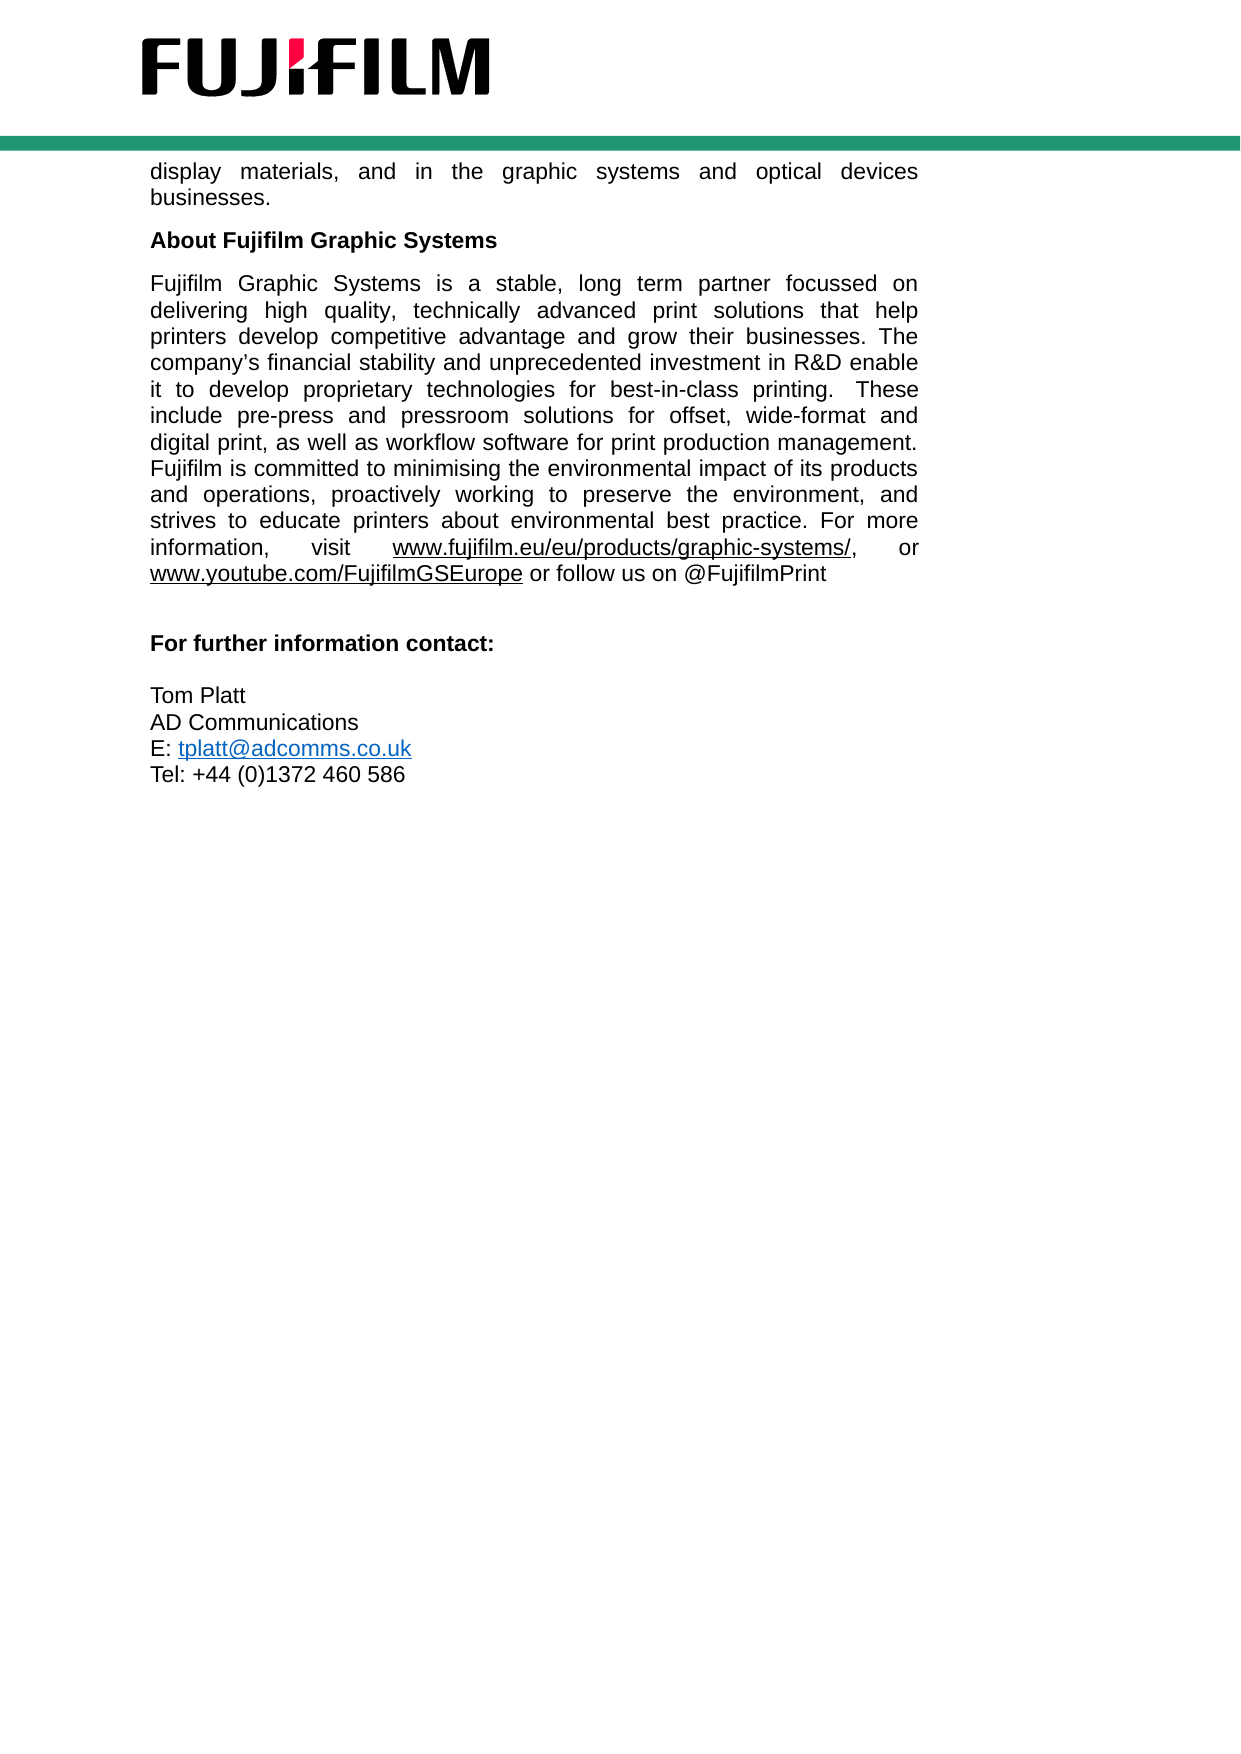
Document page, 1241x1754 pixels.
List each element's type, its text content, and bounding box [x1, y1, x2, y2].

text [150, 158, 919, 211]
text Tel: +44 (0)1372 460 586 [150, 761, 919, 788]
text AD Communications [150, 709, 919, 735]
text For further information contact: [150, 629, 919, 656]
text Tom Platt [150, 682, 919, 709]
text E: tplatt@adcomms.co.uk [150, 735, 919, 761]
text About Fujifilm Graphic Systems [150, 227, 919, 254]
text Fujifilm Graphic Systems is a stable, long term partner focussed on delivering high quality, technically advanced print solutions that help printers develop competitive advantage and grow their businesses. The company’s financial stability and unprecedented investment in R&D enable it to develop proprietary technologies for best-in-class printing. These include pre-press and pressroom solutions for offset, wide-format and digital print, as well as workflow software for print production management. Fujifilm is committed to minimising the environmental impact of its products and operations, proactively working to preserve the environment, and strives to educate printers about environmental best practice. For more information, visit www.fujifilm.eu/eu/products/graphic-systems/, or www.youtube.com/FujifilmGSEurope or follow us on @FujifilmPrint [150, 270, 919, 587]
